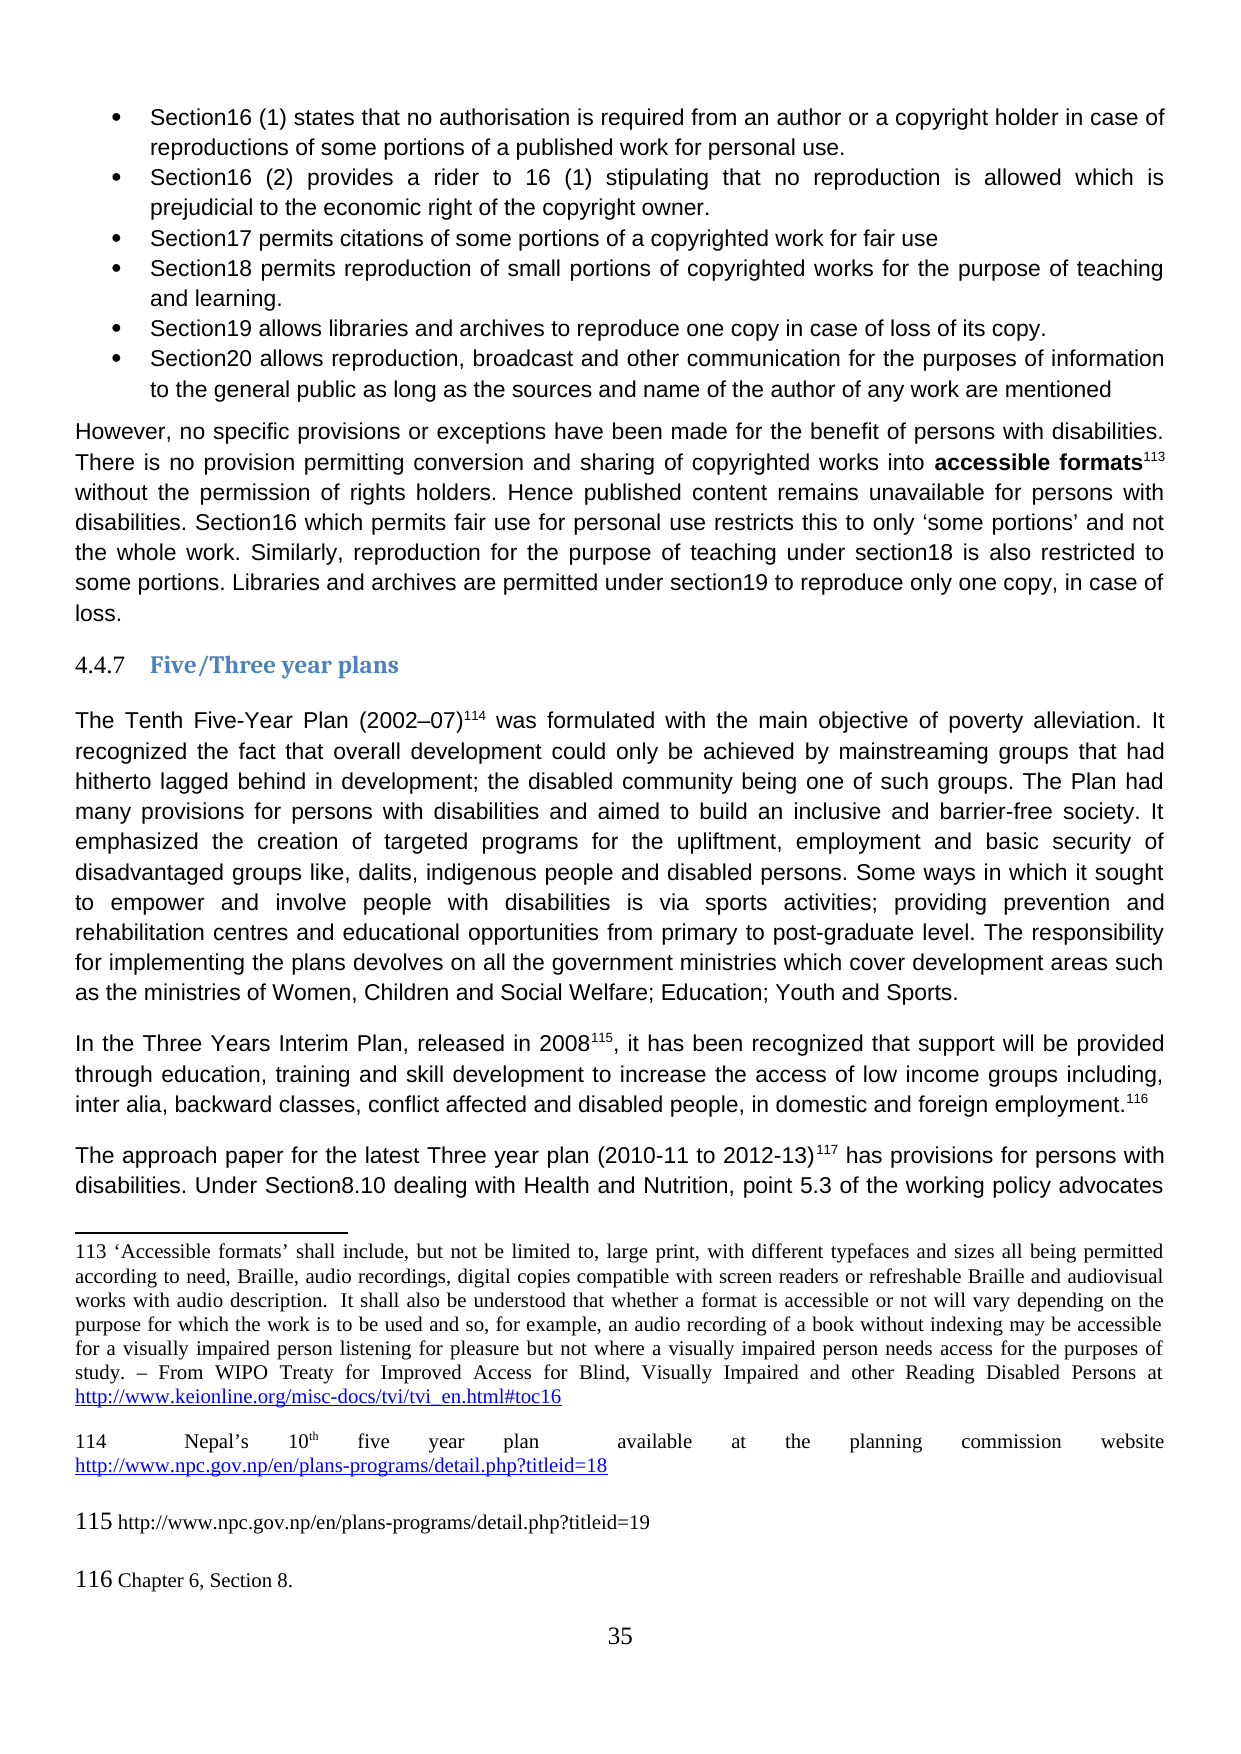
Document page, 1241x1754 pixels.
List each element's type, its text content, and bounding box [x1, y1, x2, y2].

text The Tenth Five-Year Plan (2002–07) was formulated with the main objective of poverty alleviation. It recognized the fact that overall development could only be achieved by mainstreaming groups that had hitherto lagged behind in development; the disabled community being one of such groups. The Plan had many provisions for persons with disabilities and aimed to build an inclusive and barrier-free society. It emphasized the creation of targeted programs for the upliftment, employment and basic security of disadvantaged groups like, dalits, indigenous people and disabled persons. Some ways in which it sought to empower and involve people with disabilities is via sports activities; providing prevention and rehabilitation centres and educational opportunities from primary to post-graduate level. The responsibility for implementing the plans devolves on all the government ministries which cover development areas such as the ministries of Women, Children and Social Welfare; Education; Youth and Sports. [75, 707, 1165, 1006]
list Section17 permits citations of some portions of a copyrighted work for fair use [112, 224, 1165, 251]
text In the Three Years Interim Plan, released in 2008, it has been recognized that support will be provided through education, training and skill development to increase the access of low income groups including, inter alia, backward classes, conflict affected and disabled people, in domestic and foreign employment. [75, 1030, 1165, 1117]
text The approach paper for the latest Three year plan (2010-11 to 2012-13) has provisions for persons with disabilities. Under Section8.10 dealing with Health and Nutrition, point 5.3 of the working policy advocates establishing an insuring mechanism for health services targeted at the disabled community, amongst others. [75, 1142, 1165, 1198]
list Section16 (1) states that no authorisation is required from an author or a copyright holder in case of reproductions of some portions of a published work for personal use. [112, 104, 1165, 160]
subtitle Five/Three year plans [75, 651, 1165, 680]
text However, no specific provisions or exceptions have been made for the benefit of persons with disabilities. There is no provision permitting conversion and sharing of copyrighted works into accessible formats without the permission of rights holders. Hence published content remains unavailable for persons with disabilities. Section16 which permits fair use for personal use restricts this to only ‘some portions’ and not the whole work. Similarly, reproduction for the purpose of teaching under section18 is also restricted to some portions. Libraries and archives are permitted under section19 to reproduce only one copy, in case of loss. [75, 418, 1165, 626]
list Section19 allows libraries and archives to reproduce one copy in case of loss of its copy. [112, 315, 1165, 342]
list Section20 allows reproduction, broadcast and other communication for the purposes of information to the general public as long as the sources and name of the author of any work are mentioned [112, 345, 1165, 402]
list Section18 permits reproduction of small portions of copyrighted works for the purpose of teaching and learning. [112, 255, 1165, 311]
list Section16 (2) provides a rider to 16 (1) stipulating that no reproduction is allowed which is prejudicial to the economic right of the copyright owner. [112, 164, 1165, 221]
